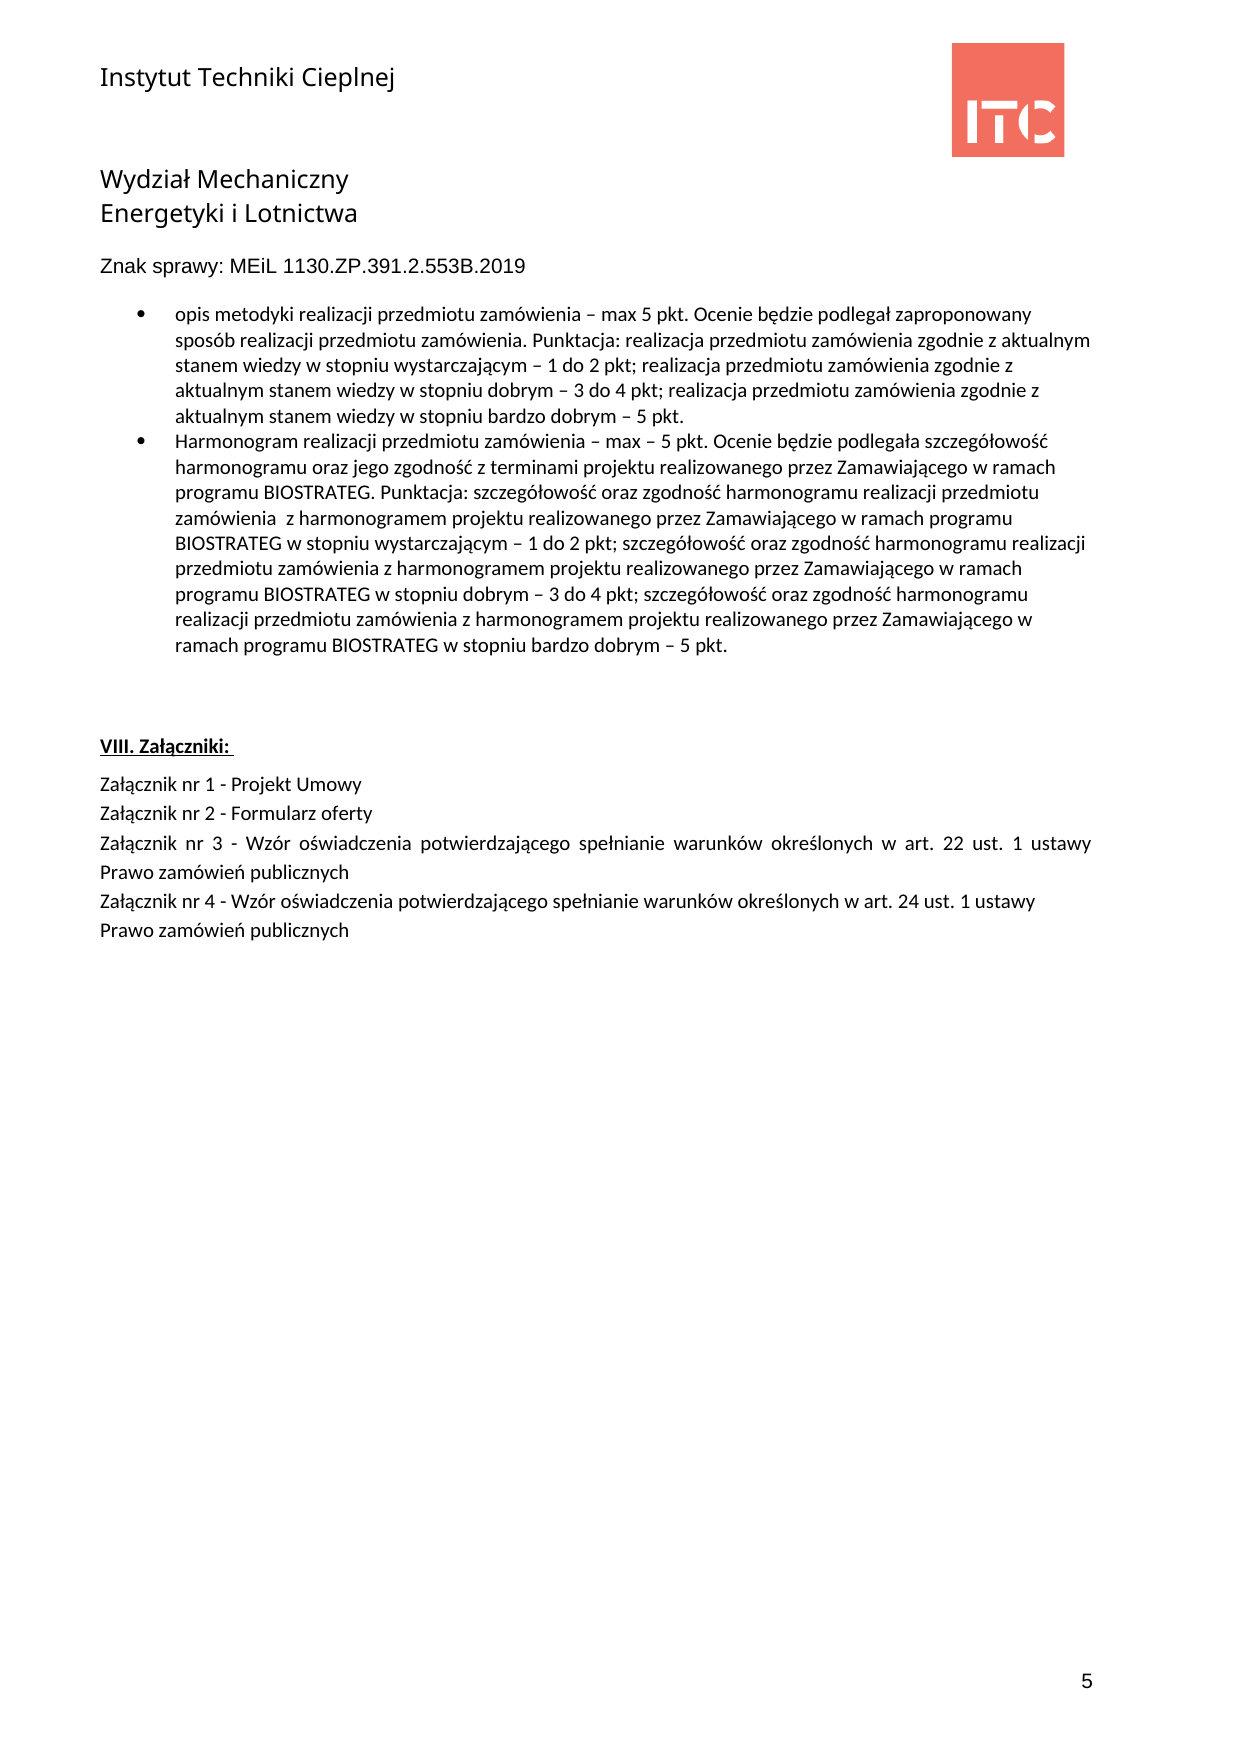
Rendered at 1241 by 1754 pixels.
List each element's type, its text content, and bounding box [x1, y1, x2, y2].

list Harmonogram realizacji przedmiotu zamówienia – max – 5 pkt. Ocenie będzie podlegała szczegółowość harmonogramu oraz jego zgodność z terminami projektu realizowanego przez Zamawiającego w ramach programu BIOSTRATEG. Punktacja: szczegółowość oraz zgodność harmonogramu realizacji przedmiotu zamówienia z harmonogramem projektu realizowanego przez Zamawiającego w ramach programu BIOSTRATEG w stopniu wystarczającym – 1 do 2 pkt; szczegółowość oraz zgodność harmonogramu realizacji przedmiotu zamówienia z harmonogramem projektu realizowanego przez Zamawiającego w ramach programu BIOSTRATEG w stopniu dobrym – 3 do 4 pkt; szczegółowość oraz zgodność harmonogramu realizacji przedmiotu zamówienia z harmonogramem projektu realizowanego przez Zamawiającego w ramach programu BIOSTRATEG w stopniu bardzo dobrym – 5 pkt. [137, 428, 1093, 657]
text Załącznik nr 1 - Projekt Umowy [100, 771, 1093, 797]
text Załącznik nr 4 - Wzór oświadczenia potwierdzającego spełnianie warunków określonych w art. 24 ust. 1 ustawy Prawo zamówień publicznych [100, 888, 1093, 943]
text Załącznik nr 2 - Formularz oferty [100, 801, 1093, 826]
list opis metodyki realizacji przedmiotu zamówienia – max 5 pkt. Ocenie będzie podlegał zaproponowany sposób realizacji przedmiotu zamówienia. Punktacja: realizacja przedmiotu zamówienia zgodnie z aktualnym stanem wiedzy w stopniu wystarczającym – 1 do 2 pkt; realizacja przedmiotu zamówienia zgodnie z aktualnym stanem wiedzy w stopniu dobrym – 3 do 4 pkt; realizacja przedmiotu zamówienia zgodnie z aktualnym stanem wiedzy w stopniu bardzo dobrym – 5 pkt. [137, 301, 1093, 428]
text VIII. Załączniki: [100, 733, 1093, 759]
text Załącznik nr 3 - Wzór oświadczenia potwierdzającego spełnianie warunków określonych w art. 22 ust. 1 ustawy Prawo zamówień publicznych [100, 830, 1093, 884]
